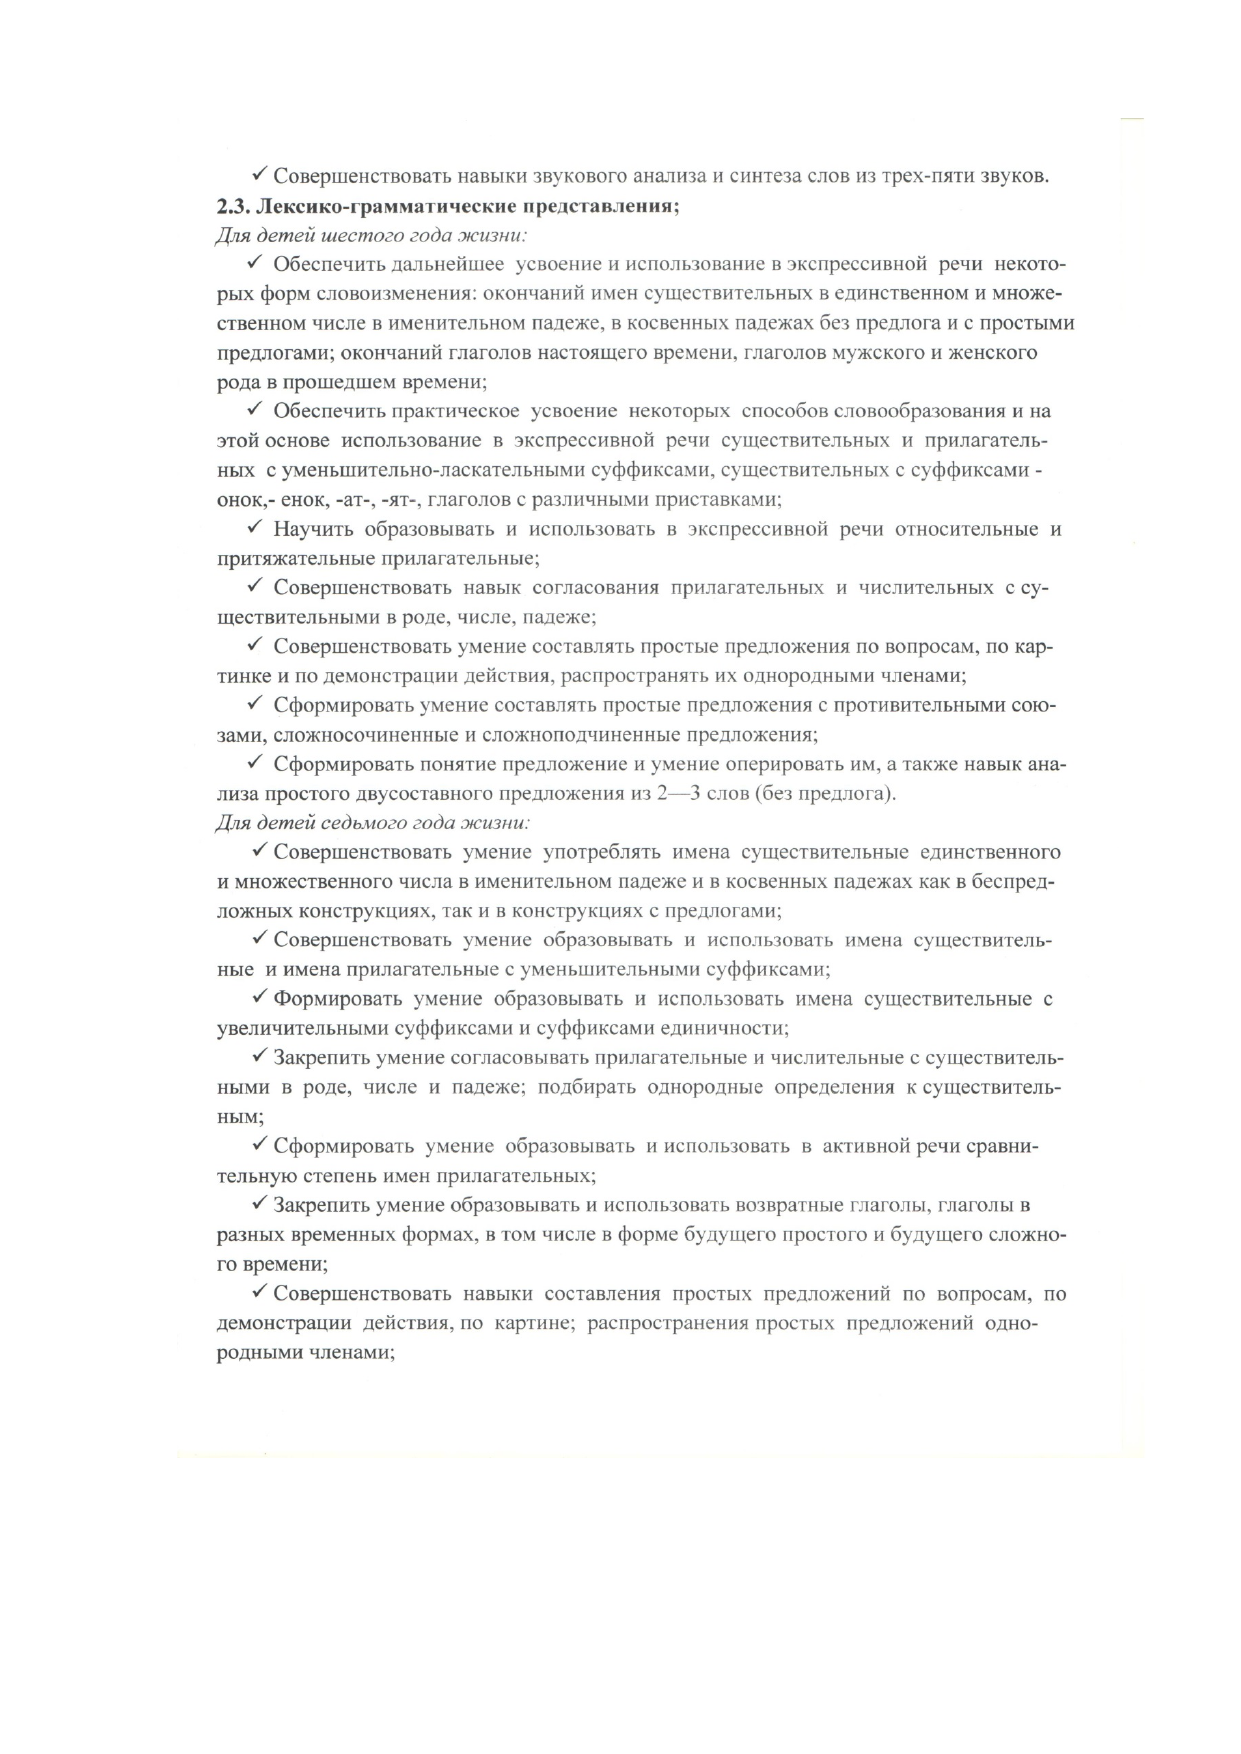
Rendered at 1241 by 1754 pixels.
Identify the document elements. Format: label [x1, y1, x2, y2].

picture [177, 118, 1152, 1458]
